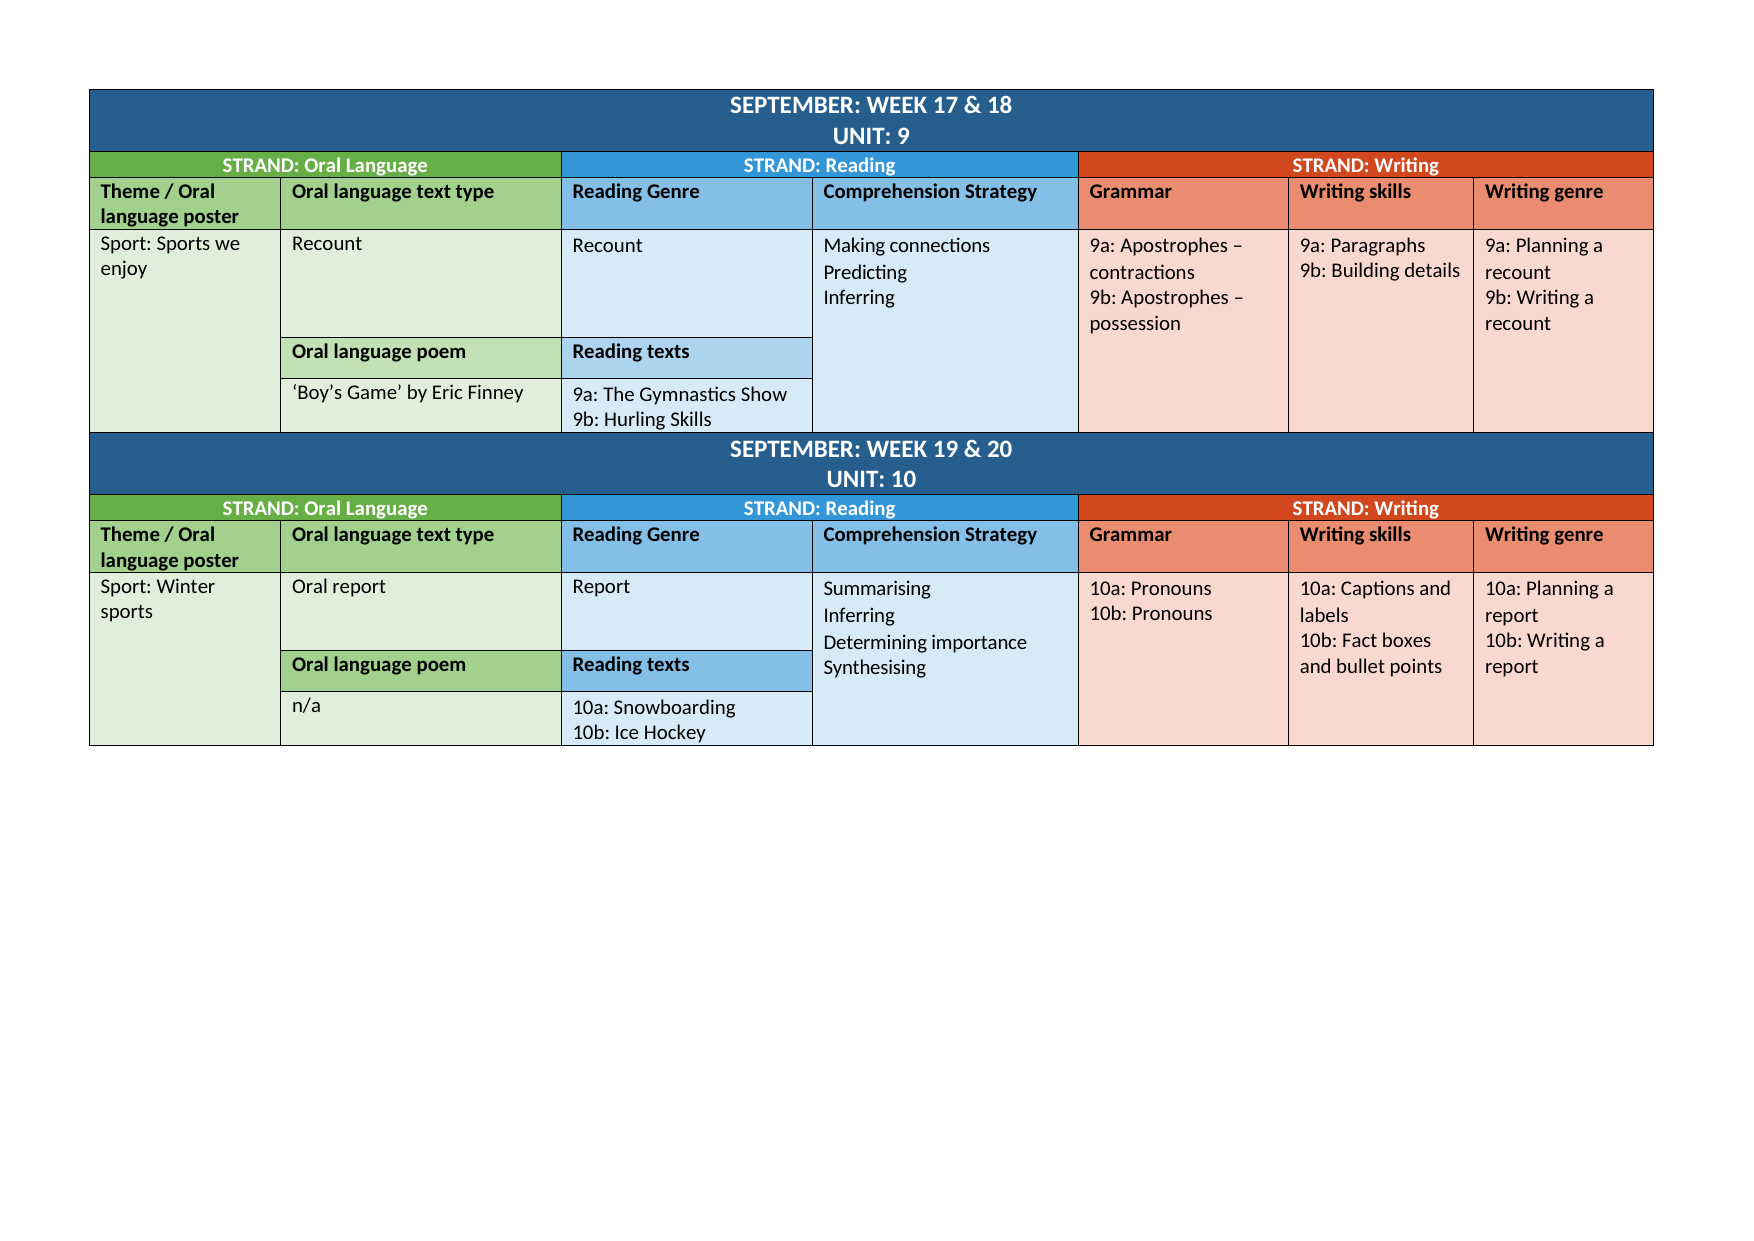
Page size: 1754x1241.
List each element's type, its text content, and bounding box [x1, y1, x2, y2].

table_cell Sport: Sports we enjoy [90, 230, 280, 432]
table_cell n/a [281, 692, 561, 745]
table_cell Reading texts [562, 338, 812, 378]
table_cell Summarising Inferring Determining importance Synthesising [813, 573, 1078, 745]
table_cell Recount [562, 230, 812, 337]
table_cell STRAND: Reading [562, 495, 1078, 520]
table_cell Theme / Oral language poster [90, 521, 280, 572]
table_cell Comprehension Strategy [813, 521, 1078, 572]
table_cell Grammar [1079, 521, 1288, 572]
table_cell ‘Boy’s Game’ by Eric Finney [281, 379, 561, 432]
table_cell Writing genre [1474, 178, 1653, 229]
table_cell Theme / Oral language poster [90, 178, 280, 229]
table_cell Sport: Winter sports [90, 573, 280, 745]
table_cell Oral report [281, 573, 561, 650]
table_cell Writing genre [1474, 521, 1653, 572]
table_cell 9a: Apostrophes – contractions 9b: Apostrophes – possession [1079, 230, 1288, 432]
table_cell Reading Genre [562, 178, 812, 229]
table_cell Oral language poem [281, 338, 561, 378]
table_cell 10a: Pronouns 10b: Pronouns [1079, 573, 1288, 745]
table_cell Oral language poem [281, 651, 561, 691]
table_cell 9a: Planning a recount 9b: Writing a recount [1474, 230, 1653, 432]
table_cell STRAND: Reading [562, 152, 1078, 177]
table_cell STRAND: Oral Language [90, 152, 561, 177]
table_cell Grammar [1079, 178, 1288, 229]
table_cell September: Week 19 & 20 Unit: 10 [90, 433, 1653, 494]
table_cell 9a: The Gymnastics Show 9b: Hurling Skills [562, 379, 812, 432]
table_cell Report [562, 573, 812, 650]
table_cell Making connections Predicting Inferring [813, 230, 1078, 432]
table_cell Oral language text type [281, 178, 561, 229]
table_cell Recount [281, 230, 561, 337]
table_cell Oral language text type [281, 521, 561, 572]
table_cell Writing skills [1289, 178, 1473, 229]
table_cell 10a: Captions and labels 10b: Fact boxes and bullet points [1289, 573, 1473, 745]
table_cell Reading texts [562, 651, 812, 691]
table_cell 10a: Planning a report 10b: Writing a report [1474, 573, 1653, 745]
table_cell 9a: Paragraphs 9b: Building details [1289, 230, 1473, 432]
table_cell Comprehension Strategy [813, 178, 1078, 229]
table_cell Reading Genre [562, 521, 812, 572]
table_cell STRAND: Writing [1079, 495, 1653, 520]
table_cell 10a: Snowboarding 10b: Ice Hockey [562, 692, 812, 745]
table_cell STRAND: Oral Language [90, 495, 561, 520]
table_cell Writing skills [1289, 521, 1473, 572]
table_header September: Week 17 & 18 Unit: 9 [90, 90, 1653, 151]
table_cell STRAND: Writing [1079, 152, 1653, 177]
